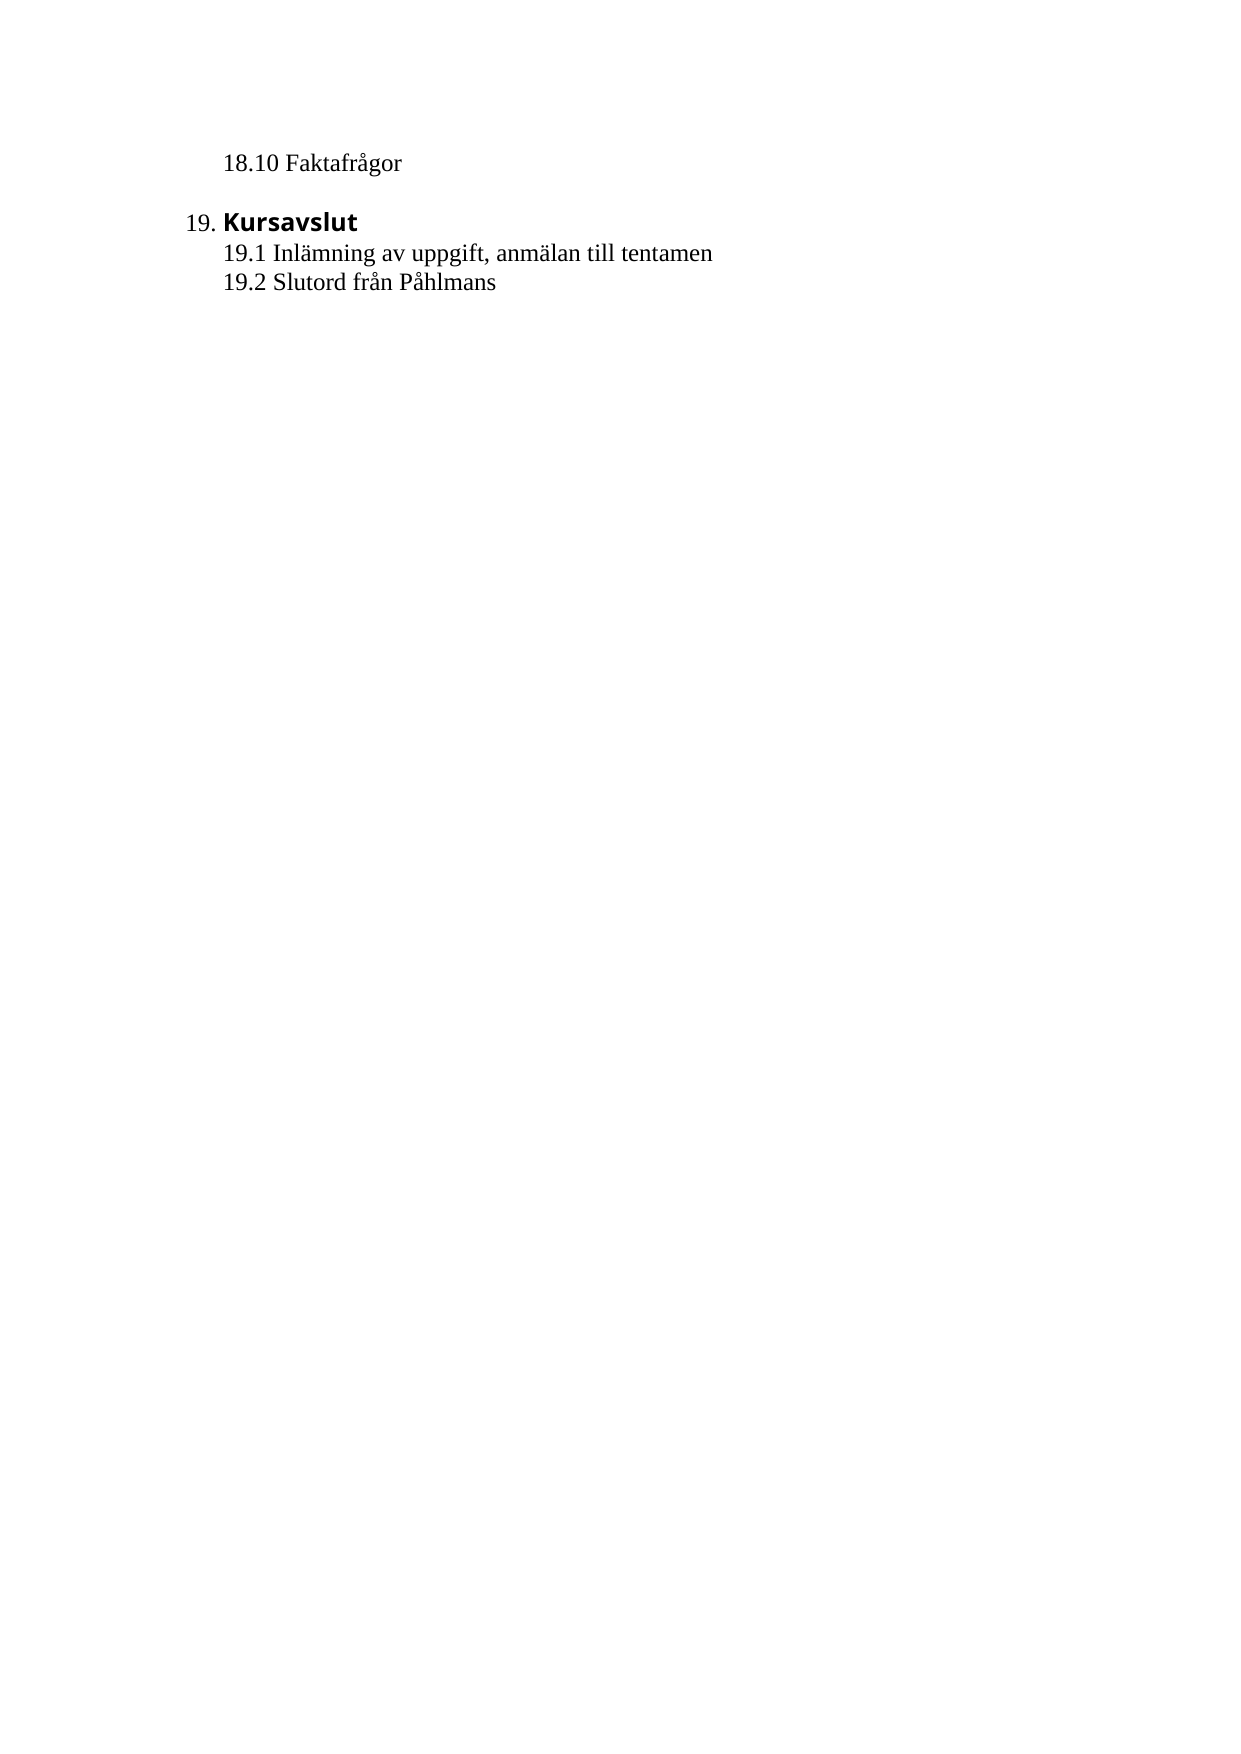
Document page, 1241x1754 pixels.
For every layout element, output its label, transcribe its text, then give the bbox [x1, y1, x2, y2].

list Kursavslut 19.1 Inlämning av uppgift, anmälan till tentamen 19.2 Slutord från Påhlmans [185, 204, 1093, 296]
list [185, 148, 1093, 204]
